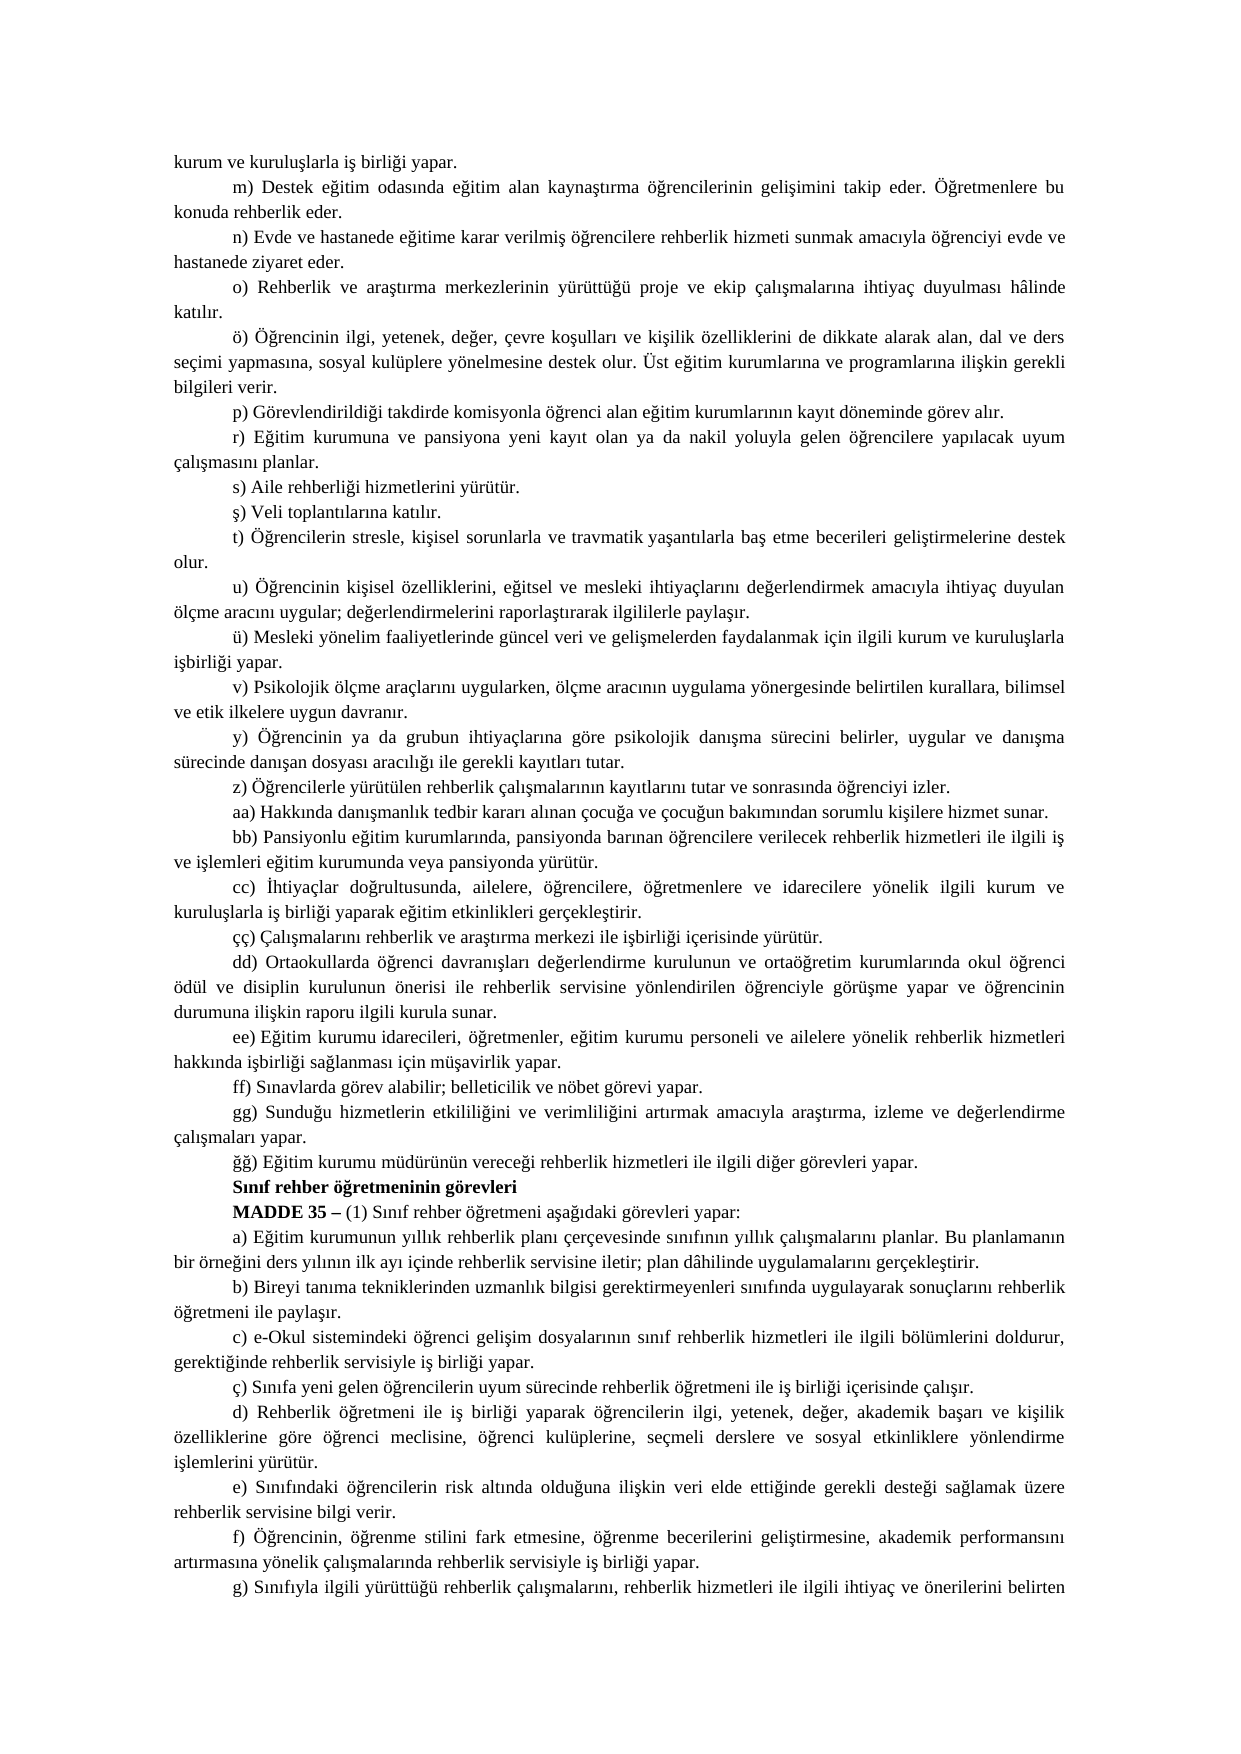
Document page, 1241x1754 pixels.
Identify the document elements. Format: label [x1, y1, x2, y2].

table_header [146, 148, 1094, 1598]
